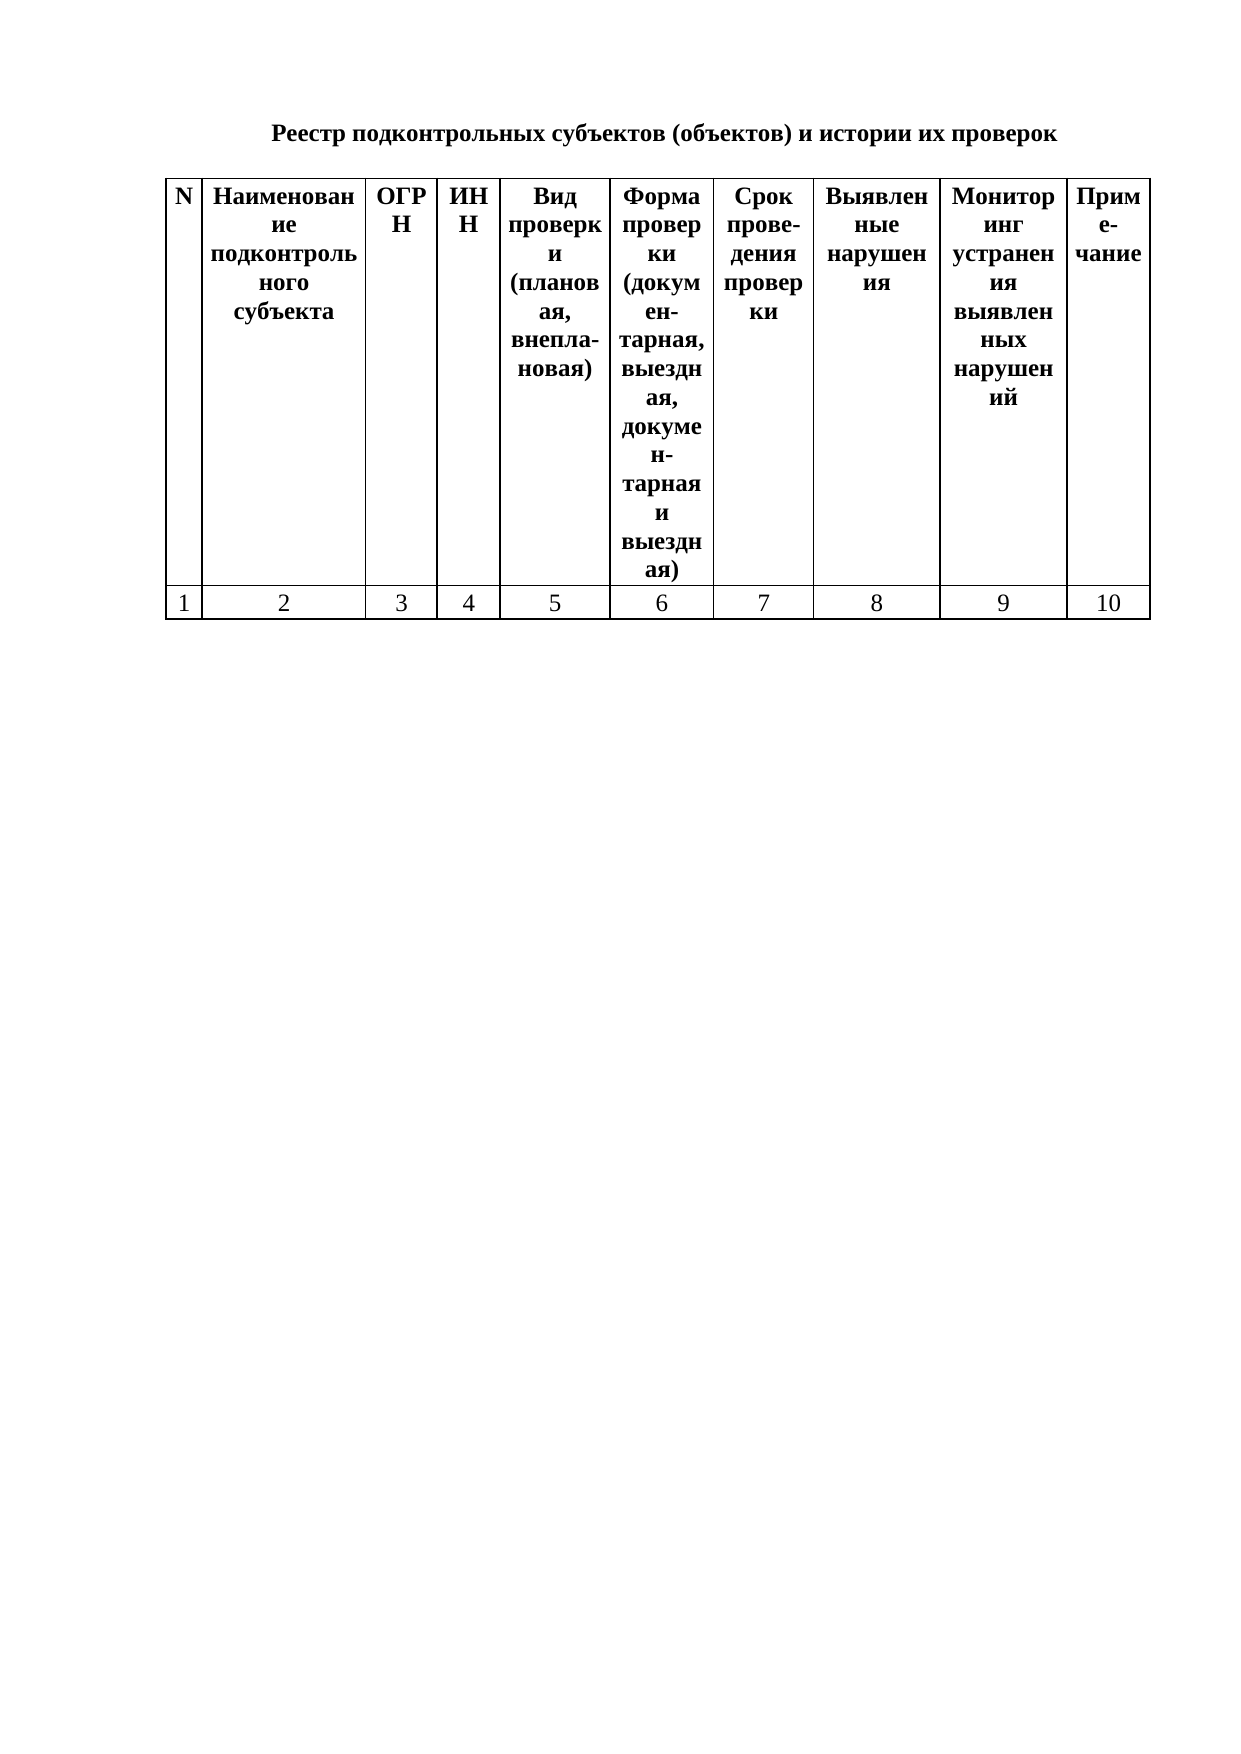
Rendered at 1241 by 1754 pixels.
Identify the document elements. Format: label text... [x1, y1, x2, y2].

table_cell 4 [438, 586, 499, 618]
table_cell ОГРН [366, 179, 436, 585]
table_cell 6 [611, 586, 713, 618]
table_cell ИНН [438, 179, 499, 585]
table_cell Мониторинг устранения выявленных нарушений [941, 179, 1066, 585]
table_cell Форма проверки (докумен- тарная, выездная, докумен- тарная и выездная) [611, 179, 713, 585]
table_cell 5 [501, 586, 609, 618]
table_cell 7 [714, 586, 813, 618]
text Реестр подконтрольных субъектов (объектов) и истории их проверок [177, 118, 1152, 147]
table_cell 10 [1068, 586, 1149, 618]
table_cell Наименование подконтрольного субъекта [203, 179, 365, 585]
table_cell 8 [814, 586, 939, 618]
table_cell 9 [941, 586, 1066, 618]
table_cell Выявленные нарушения [814, 179, 939, 585]
table_cell 1 [167, 586, 201, 618]
table_cell 2 [203, 586, 365, 618]
table_cell Вид проверки (плановая, внепла- новая) [501, 179, 609, 585]
table_cell 3 [366, 586, 436, 618]
table_cell Срок прове- дения проверки [714, 179, 813, 585]
table_cell N [167, 179, 201, 585]
table_cell Приме- чание [1068, 179, 1149, 585]
